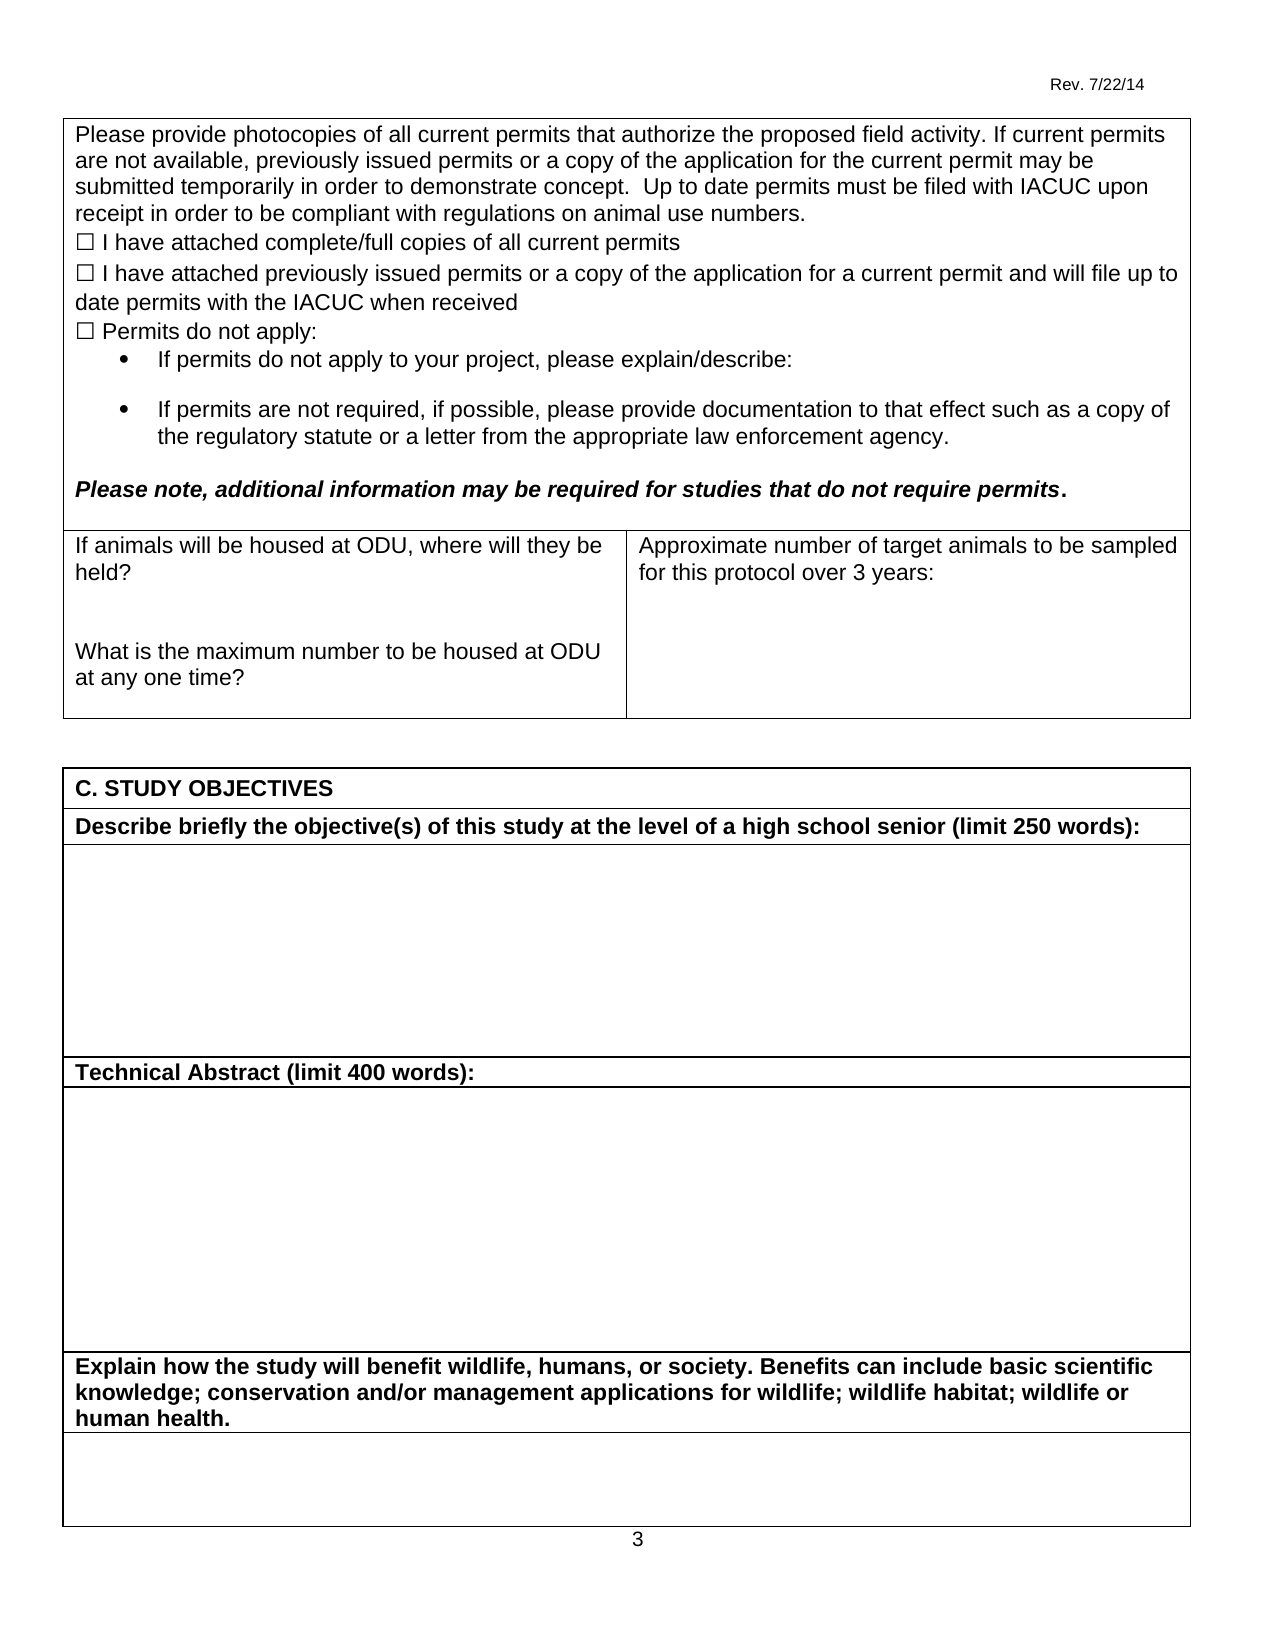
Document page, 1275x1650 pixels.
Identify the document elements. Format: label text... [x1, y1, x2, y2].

table_cell [64, 1433, 1190, 1526]
table_cell If animals will be housed at ODU, where will they be held? What is the maximum number to be housed at ODU at any one time? [64, 531, 626, 718]
table_cell Approximate number of target animals to be sampled for this protocol over 3 years: [627, 531, 1190, 718]
table_cell Explain how the study will benefit wildlife, humans, or society. Benefits can include basic scientific knowledge; conservation and/or management applications for wildlife; wildlife habitat; wildlife or human health. [64, 1353, 1190, 1432]
table_header C. STUDY OBJECTIVES [64, 769, 1190, 808]
table_cell [64, 1088, 1190, 1351]
table_cell Describe briefly the objective(s) of this study at the level of a high school senior (limit 250 words): [64, 809, 1190, 844]
table_cell Technical Abstract (limit 400 words): [64, 1058, 1190, 1086]
table_cell Please provide photocopies of all current permits that authorize the proposed field activity. If current permits are not available, previously issued permits or a copy of the application for the current permit may be submitted temporarily in order to demonstrate concept. Up to date permits must be filed with IACUC upon receipt in order to be compliant with regulations on animal use numbers. I have attached complete/full copies of all current permits I have attached previously issued permits or a copy of the application for a current permit and will file up to date permits with the IACUC when received Permits do not apply: If permits do not apply to your project, please explain/describe: If permits are not required, if possible, please provide documentation to that effect such as a copy of the regulatory statute or a letter from the appropriate law enforcement agency. Please note, additional information may be required for studies that do not require permits. [64, 119, 1190, 530]
table_cell [64, 845, 1190, 1056]
